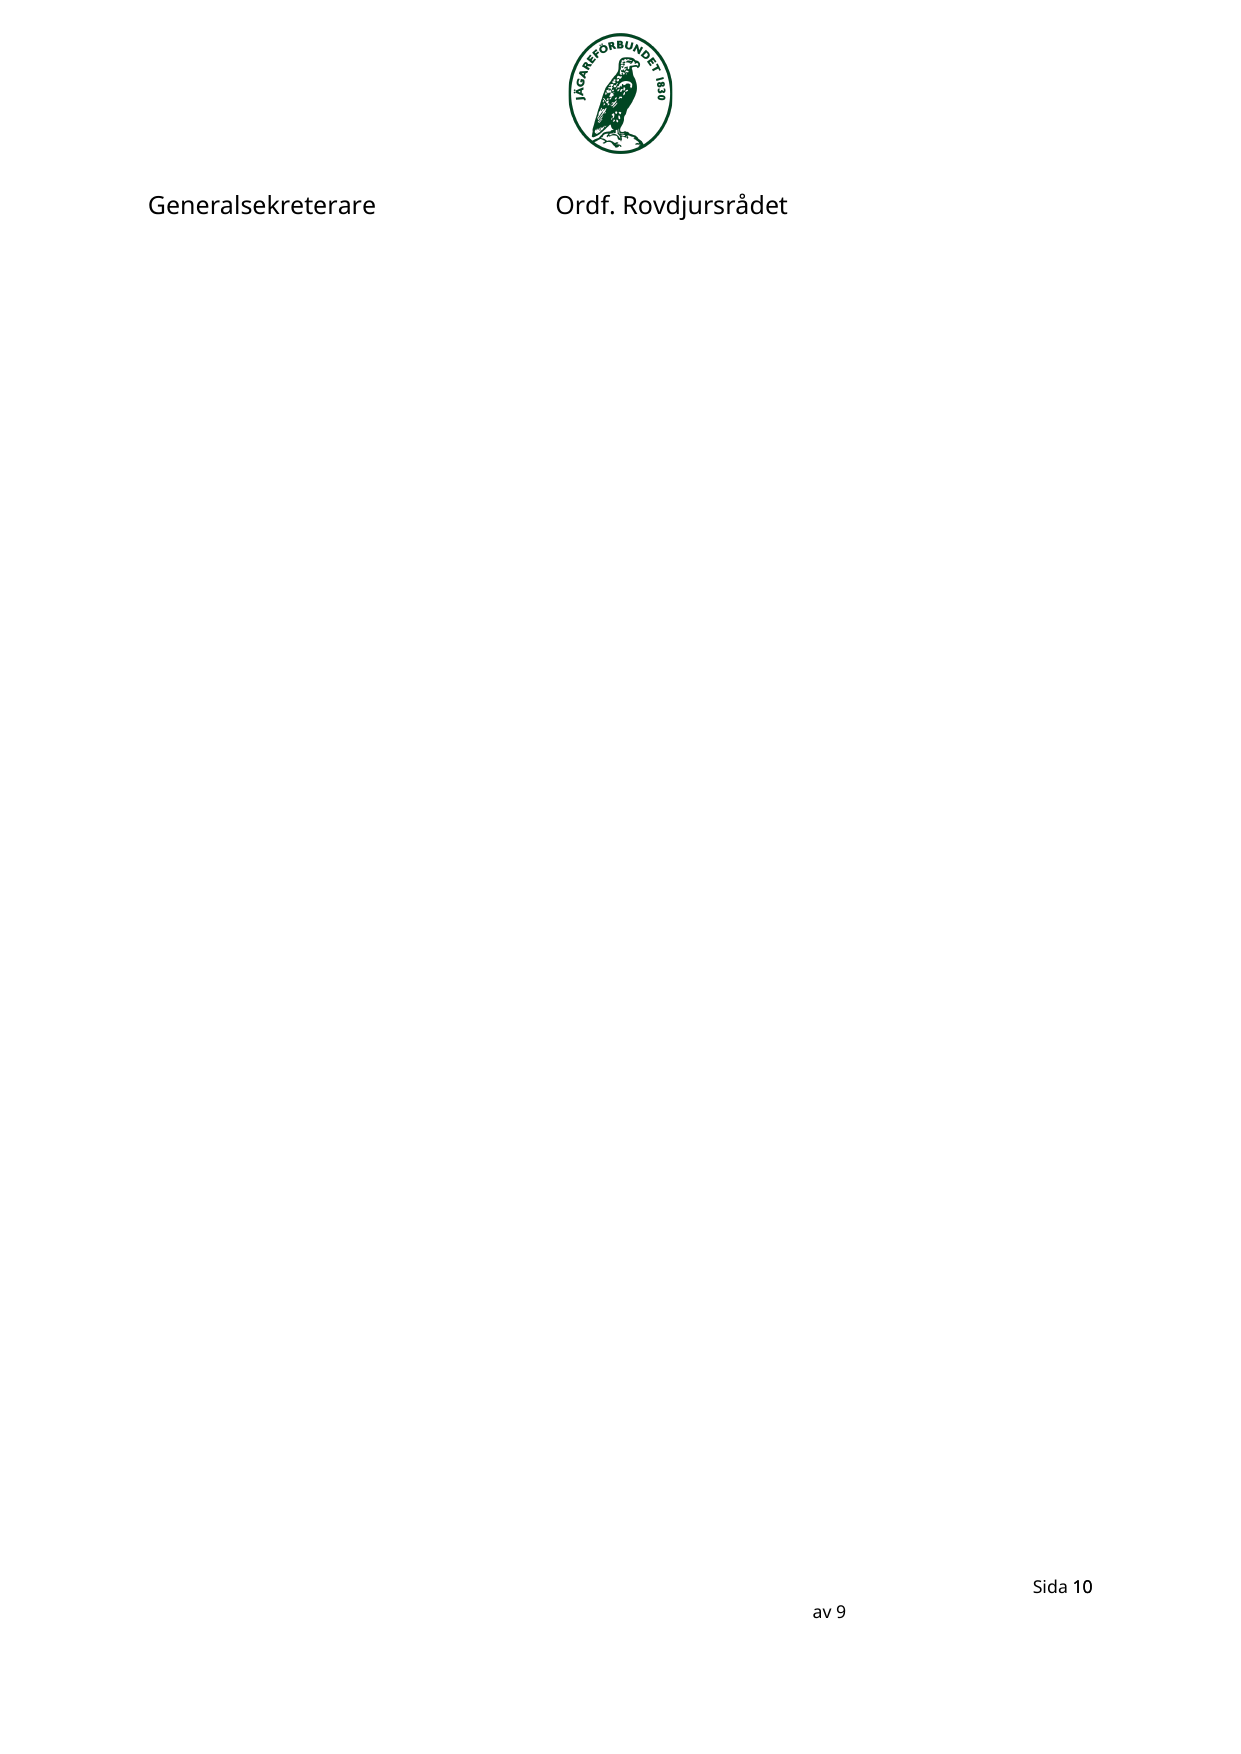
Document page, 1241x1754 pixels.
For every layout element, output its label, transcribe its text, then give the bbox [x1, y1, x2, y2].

text Generalsekreterare Ordf. Rovdjursrådet [148, 187, 1093, 222]
picture [568, 33, 673, 154]
